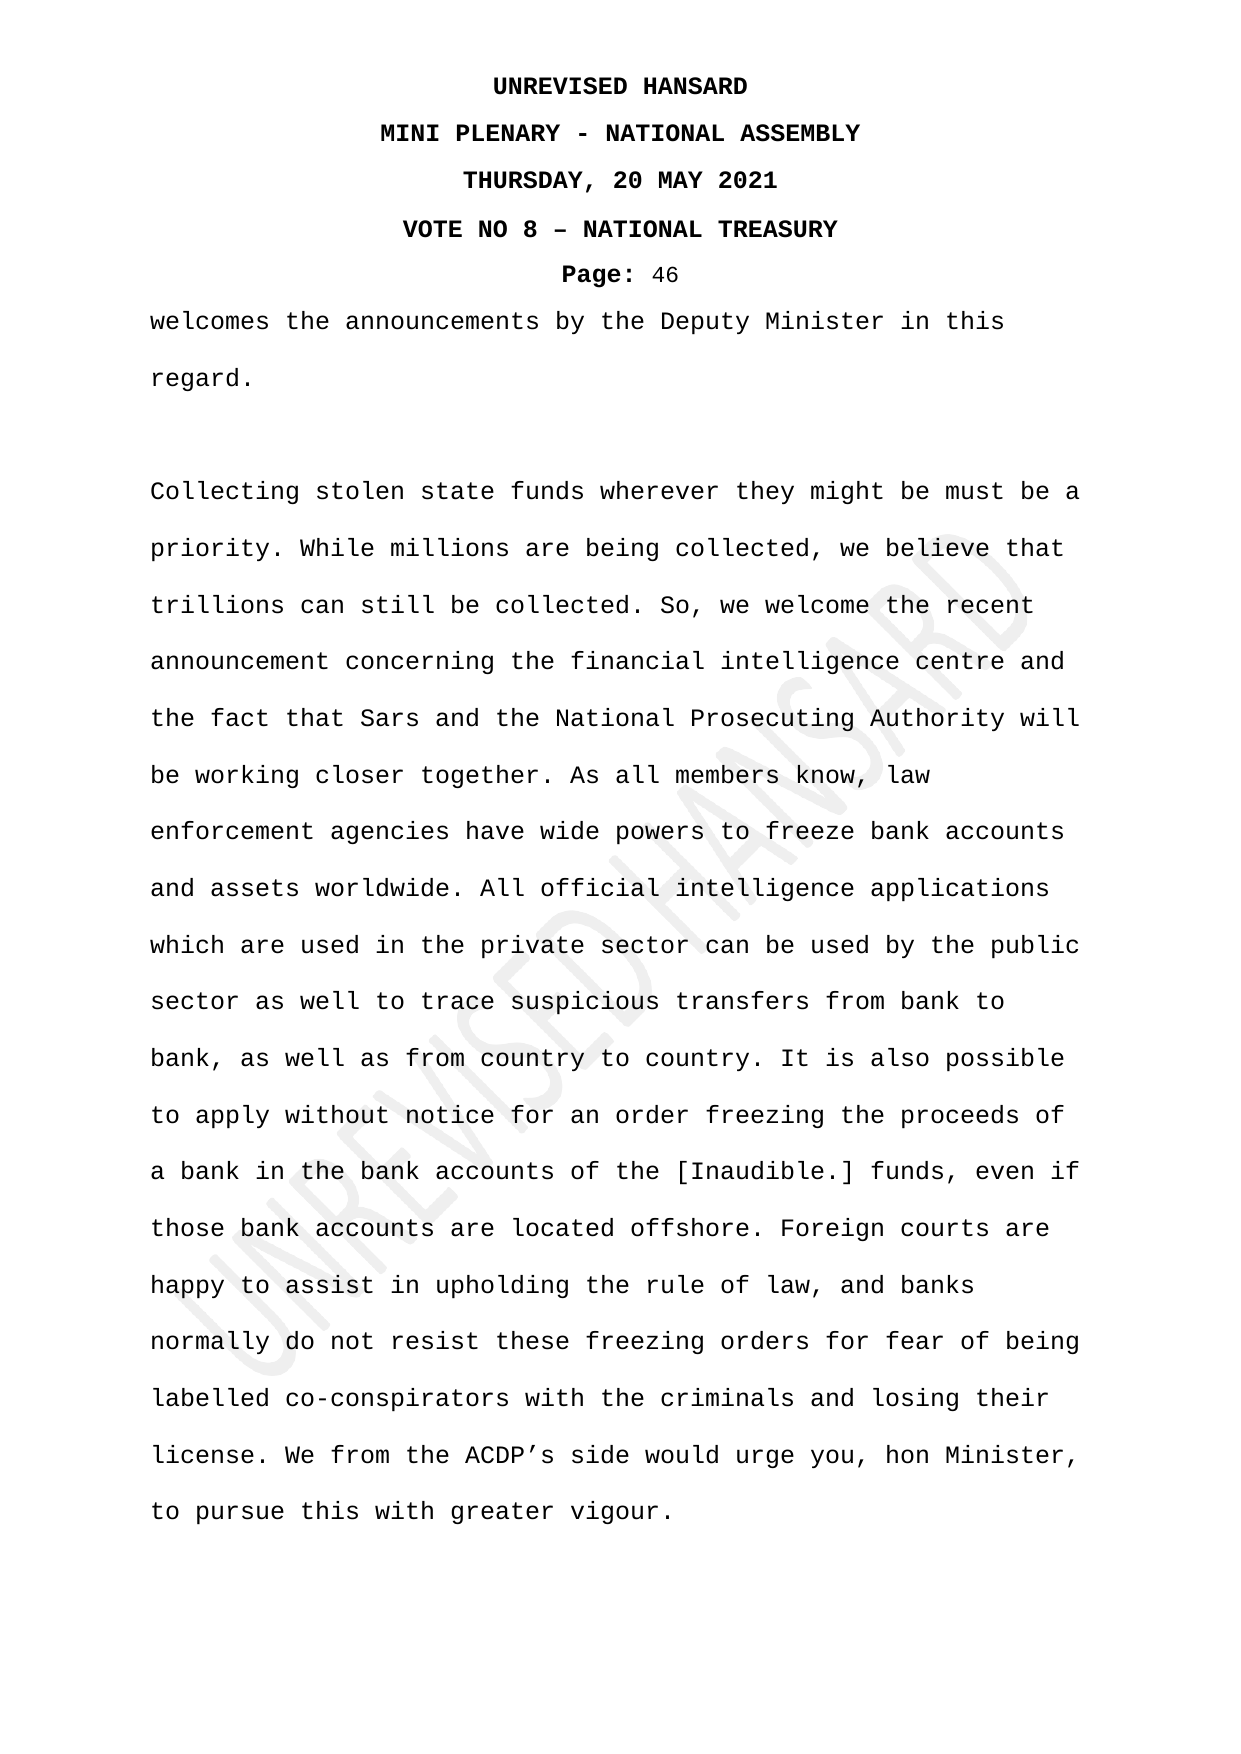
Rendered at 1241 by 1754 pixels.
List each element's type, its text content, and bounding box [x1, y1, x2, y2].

text Collecting stolen state funds wherever they might be must be a priority. While millions are being collected, we believe that trillions can still be collected. So, we welcome the recent announcement concerning the financial intelligence centre and the fact that Sars and the National Prosecuting Authority will be working closer together. As all members know, law enforcement agencies have wide powers to freeze bank accounts and assets worldwide. All official intelligence applications which are used in the private sector can be used by the public sector as well to trace suspicious transfers from bank to bank, as well as from country to country. It is also possible to apply without notice for an order freezing the proceeds of a bank in the bank accounts of the [Inaudible.] funds, even if those bank accounts are located offshore. Foreign courts are happy to assist in upholding the rule of law, and banks normally do not resist these freezing orders for fear of being labelled co-conspirators with the criminals and losing their license. We from the ACDP’s side would urge you, hon Minister, to pursue this with greater vigour. [150, 479, 1080, 1527]
text welcomes the announcements by the Deputy Minister in this regard. [150, 309, 1007, 394]
